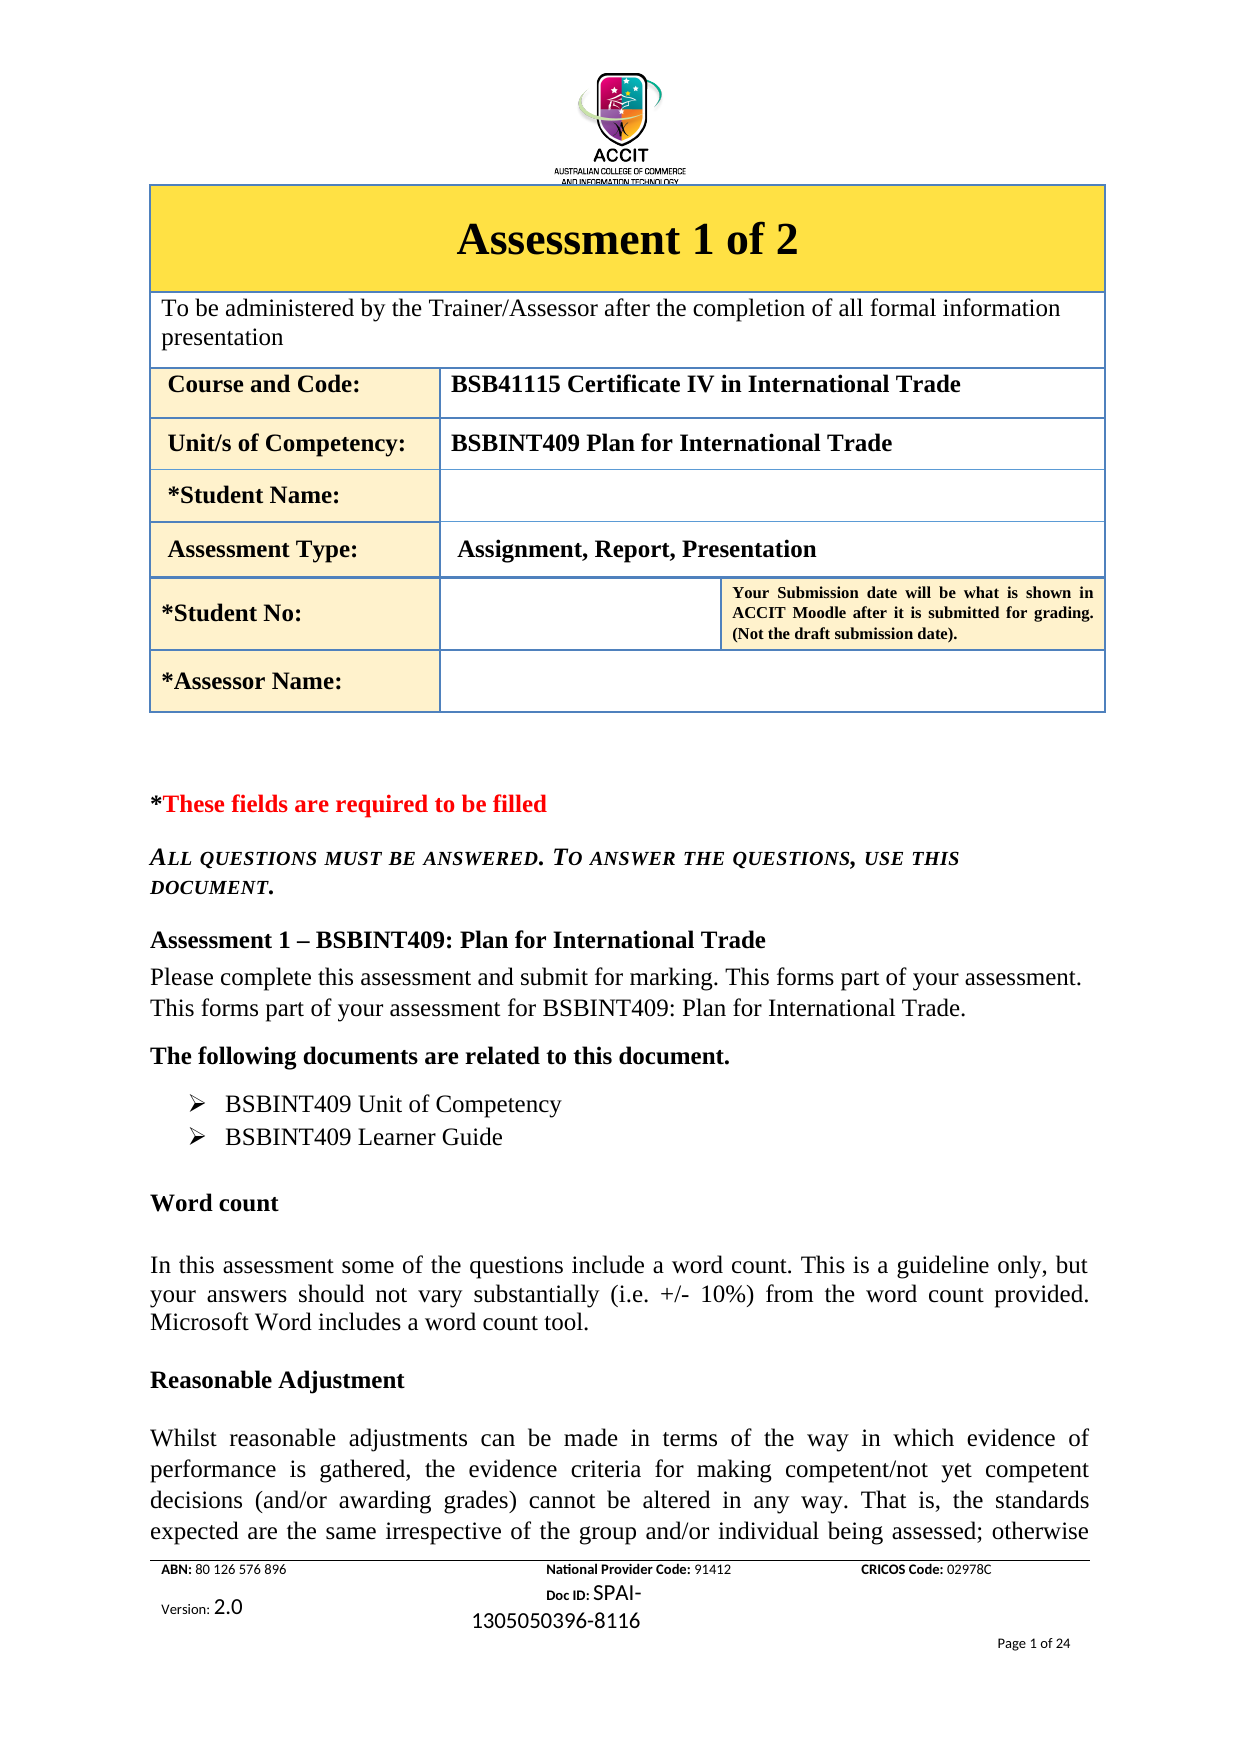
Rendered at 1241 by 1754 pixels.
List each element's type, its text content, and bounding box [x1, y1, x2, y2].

list BSBINT409 Unit of Competency [187, 1089, 1090, 1117]
table_header Assessment 1 of 2 [151, 186, 1104, 291]
table_cell *Student No: [151, 579, 439, 649]
text *These fields are required to be filled [150, 789, 1090, 817]
table_cell Your Submission date will be what is shown in ACCIT Moodle after it is submitted for grading. (Not the draft submission date). [722, 579, 1104, 649]
list BSBINT409 Learner Guide [187, 1122, 1090, 1150]
table_cell *Student Name: [151, 470, 439, 521]
text Word count [150, 1188, 1090, 1216]
picture [554, 73, 686, 184]
text All questions must be answered. To answer the questions, use this document. [150, 842, 1090, 900]
table_cell BSB41115 Certificate IV in International Trade [441, 369, 1104, 417]
table_cell Assignment, Report, Presentation [441, 522, 1104, 576]
table_cell *Assessor Name: [151, 651, 439, 711]
table_cell Unit/s of Competency: [151, 419, 439, 469]
table_cell Assessment Type: [151, 523, 439, 576]
table_cell [441, 579, 683, 649]
text Reasonable Adjustment [150, 1365, 1090, 1394]
table_cell Course and Code: [151, 369, 439, 417]
text The following documents are related to this document. [150, 1041, 1090, 1070]
table_cell [441, 651, 1104, 711]
table_cell [441, 470, 1104, 521]
table_cell To be administered by the Trainer/Assessor after the completion of all formal information presentation [151, 293, 1104, 367]
table_cell [683, 579, 720, 649]
text In this assessment some of the questions include a word count. This is a guideline only, but your answers should not vary substantially (i.e. +/- 10%) from the word count provided. Microsoft Word includes a word count tool. [150, 1250, 1090, 1336]
text Assessment 1 – BSBINT409: Plan for International Trade [150, 925, 1090, 954]
text Please complete this assessment and submit for marking. This forms part of your assessment. This forms part of your assessment for BSBINT409: Plan for International Trade. [150, 962, 1090, 1022]
table_cell BSBINT409 Plan for International Trade [441, 419, 1104, 469]
